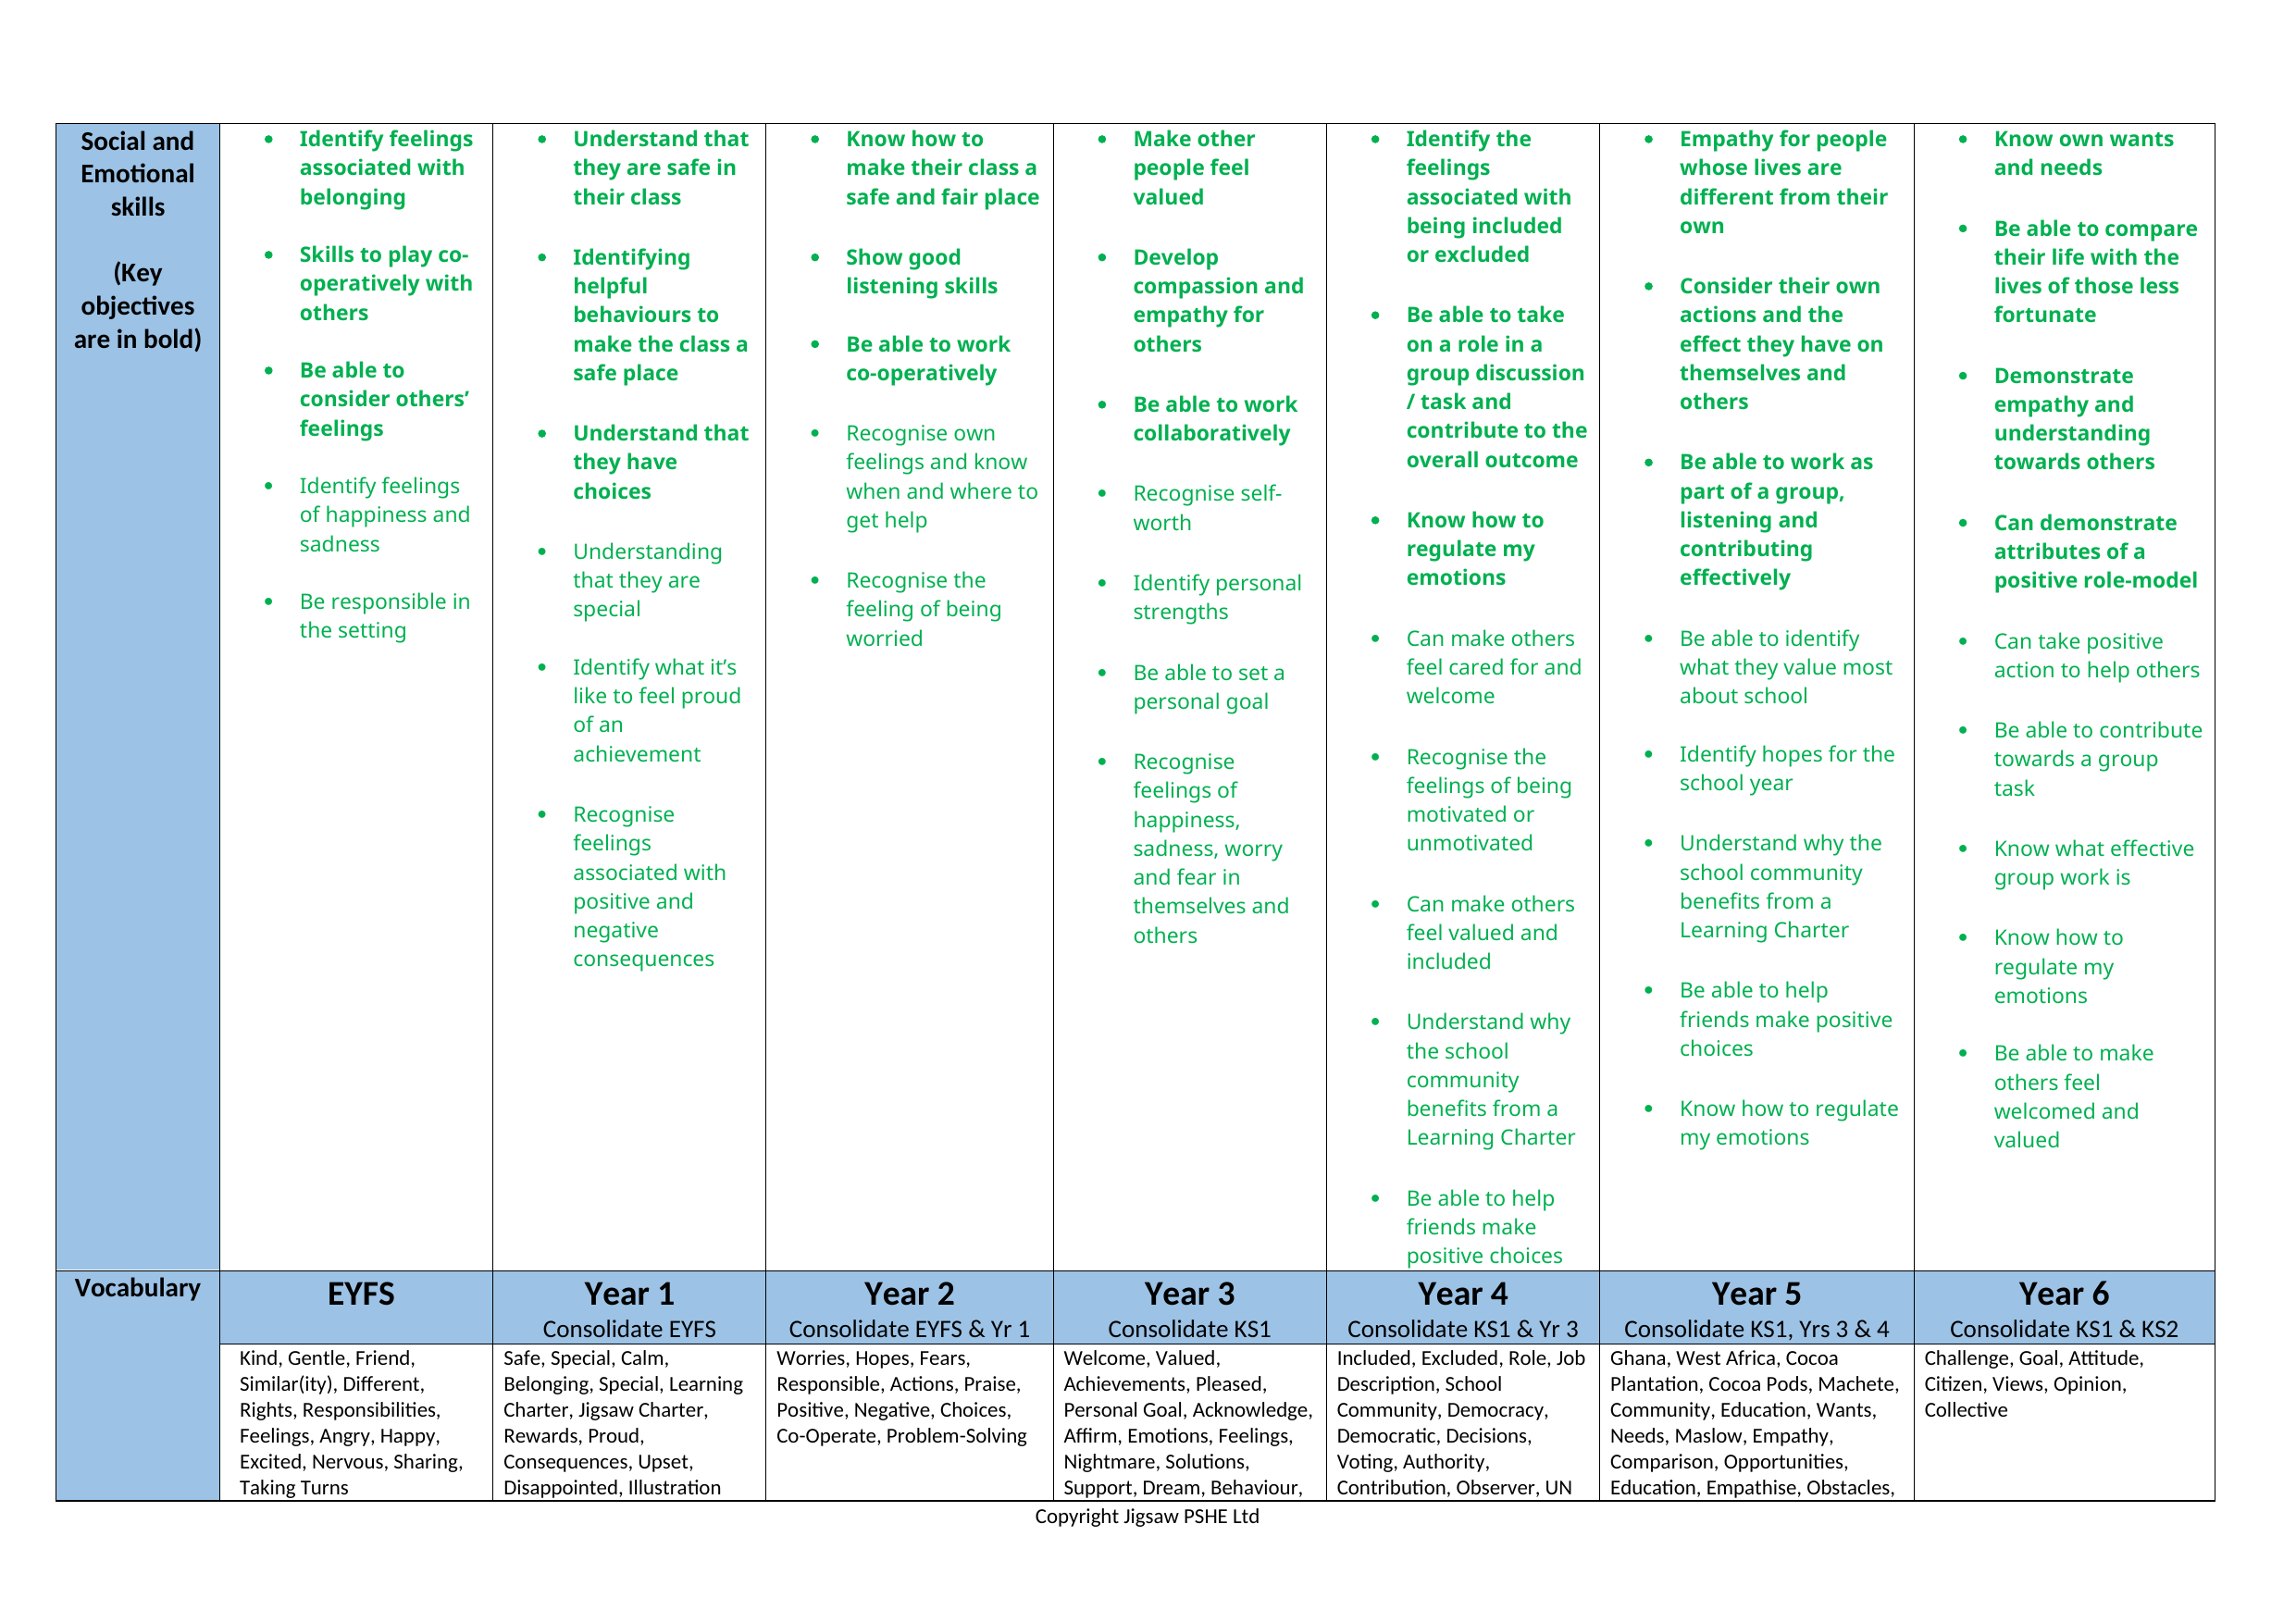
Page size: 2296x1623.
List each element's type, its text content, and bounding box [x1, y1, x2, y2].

table_cell Year 4 Consolidate KS1 & Yr 3 [1327, 1271, 1599, 1344]
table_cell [766, 1344, 1053, 1500]
table_cell Year 2 Consolidate EYFS & Yr 1 [766, 1271, 1053, 1344]
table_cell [1327, 1344, 1599, 1500]
table_cell EYFS [220, 1271, 492, 1344]
table_cell Year 6 Consolidate KS1 & KS2 [1915, 1271, 2215, 1344]
table_cell Year 3 Consolidate KS1 [1054, 1271, 1326, 1344]
table_cell Empathy for people whose lives are different from their own Consider their own actions and the effect they have on themselves and others Be able to work as part of a group, listening and contributing effectively Be able to identify what they value most about school Identify hopes for the school year Understand why the school community benefits from a Learning Charter Be able to help friends make positive choices Know how to regulate my emotions [1600, 124, 1914, 1270]
table_cell Make other people feel valued Develop compassion and empathy for others Be able to work collaboratively Recognise self-worth Identify personal strengths Be able to set a personal goal Recognise feelings of happiness, sadness, worry and fear in themselves and others [1054, 124, 1326, 1270]
table_cell Know how to make their class a safe and fair place Show good listening skills Be able to work co-operatively Recognise own feelings and know when and where to get help Recognise the feeling of being worried [766, 124, 1053, 1270]
table_cell Identify the feelings associated with being included or excluded Be able to take on a role in a group discussion / task and contribute to the overall outcome Know how to regulate my emotions Can make others feel cared for and welcome Recognise the feelings of being motivated or unmotivated Can make others feel valued and included Understand why the school community benefits from a Learning Charter Be able to help friends make positive choices [1327, 124, 1599, 1270]
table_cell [1054, 1344, 1326, 1500]
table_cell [1600, 1344, 1914, 1500]
table_cell Year 1 Consolidate EYFS [493, 1271, 765, 1344]
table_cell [1915, 1344, 2215, 1500]
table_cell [220, 1344, 492, 1500]
table_cell Year 5 Consolidate KS1, Yrs 3 & 4 [1600, 1271, 1914, 1344]
table_cell Identify feelings associated with belonging Skills to play co-operatively with others Be able to consider others’ feelings Identify feelings of happiness and sadness Be responsible in the setting [220, 124, 492, 1270]
table_cell Know own wants and needs Be able to compare their life with the lives of those less fortunate Demonstrate empathy and understanding towards others Can demonstrate attributes of a positive role-model Can take positive action to help others Be able to contribute towards a group task Know what effective group work is Know how to regulate my emotions Be able to make others feel welcomed and valued [1915, 124, 2215, 1270]
table_cell Understand that they are safe in their class Identifying helpful behaviours to make the class a safe place Understand that they have choices Understanding that they are special Identify what it’s like to feel proud of an achievement Recognise feelings associated with positive and negative consequences [493, 124, 765, 1270]
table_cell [493, 1344, 765, 1500]
table_cell Vocabulary [56, 1271, 219, 1500]
table_cell Social and Emotional skills (Key objectives are in bold) [56, 124, 219, 1270]
